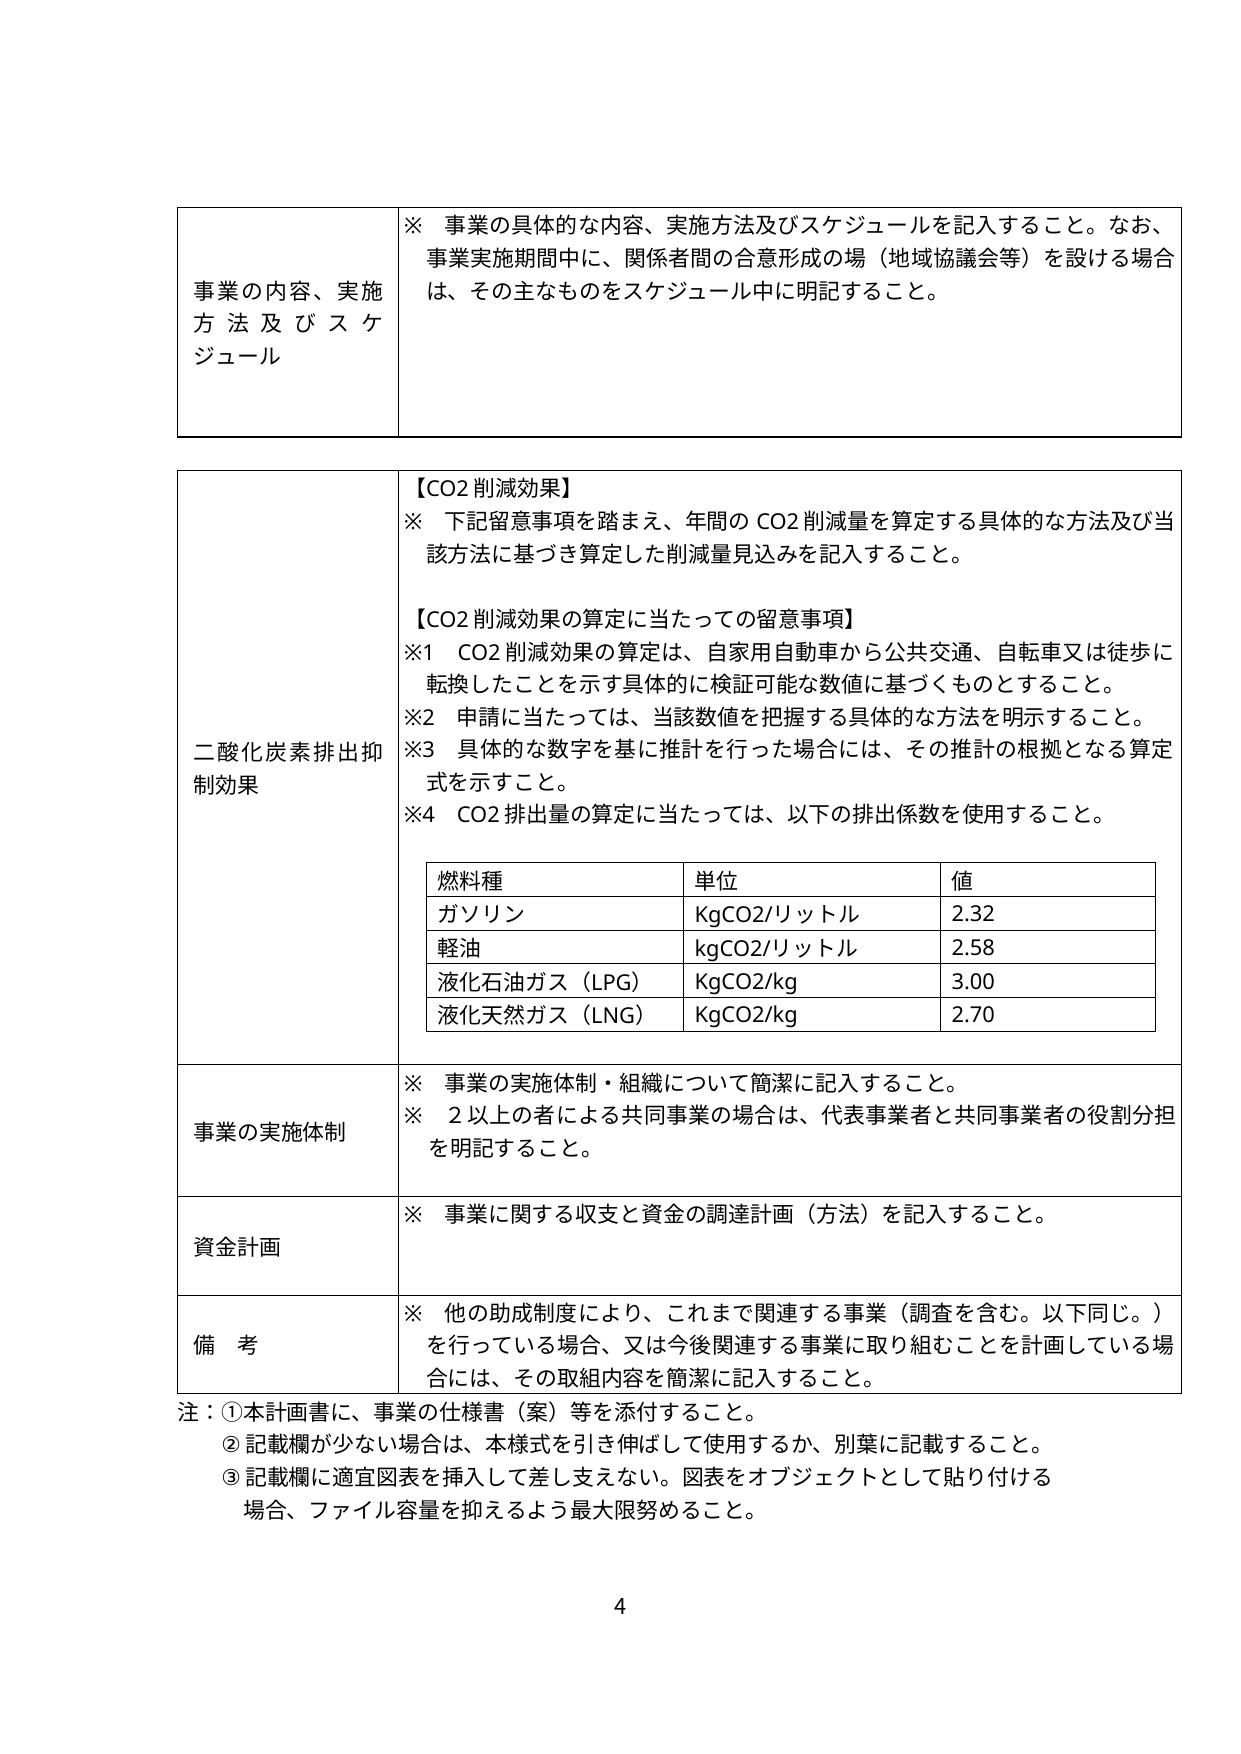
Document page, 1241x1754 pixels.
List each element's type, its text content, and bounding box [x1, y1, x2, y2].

text ③記載欄に適宜図表を挿入して差し支えない。図表をオブジェクトとして貼り付ける場合、ファイル容量を抑えるよう最大限努めること。 [221, 1459, 1063, 1525]
table_cell 事業の実施体制 [178, 1065, 398, 1196]
text 注：①本計画書に、事業の仕様書（案）等を添付すること。 [177, 1394, 1063, 1427]
table_cell ※ 事業の実施体制・組織について簡潔に記入すること。 ※ ２以上の者による共同事業の場合は、代表事業者と共同事業者の役割分担を明記すること。 [399, 1065, 1181, 1196]
table_cell 資金計画 [178, 1197, 398, 1294]
text ②記載欄が少ない場合は、本様式を引き伸ばして使用するか、別葉に記載すること。 [177, 1427, 1063, 1459]
table_cell 備 考 [178, 1296, 398, 1393]
table_header 二酸化炭素排出抑制効果 [178, 471, 398, 1064]
table_cell ※ 事業に関する収支と資金の調達計画（方法）を記入すること。 [399, 1197, 1181, 1294]
table_cell ※ 事業の具体的な内容、実施方法及びスケジュールを記入すること。なお、事業実施期間中に、関係者間の合意形成の場（地域協議会等）を設ける場合は、その主なものをスケジュール中に明記すること。 [399, 208, 1181, 436]
table_cell 事業の内容、実施方法及びスケジュール [178, 208, 398, 436]
table_header 【CO2削減効果】 ※ 下記留意事項を踏まえ、年間の CO2削減量を算定する具体的な方法及び当該方法に基づき算定した削減量見込みを記入すること。 【CO2削減効果の算定に当たっての留意事項】 ※1 CO2削減効果の算定は、自家用自動車から公共交通、自転車又は徒歩に転換したことを示す具体的に検証可能な数値に基づくものとすること。 ※2 申請に当たっては、当該数値を把握する具体的な方法を明示すること。 ※3 具体的な数字を基に推計を行った場合には、その推計の根拠となる算定式を示すこと。 ※4 CO2排出量の算定に当たっては、以下の排出係数を使用すること。 [399, 471, 1181, 1064]
table_cell ※ 他の助成制度により、これまで関連する事業（調査を含む。以下同じ。）を行っている場合、又は今後関連する事業に取り組むことを計画している場合には、その取組内容を簡潔に記入すること。 [399, 1296, 1181, 1393]
